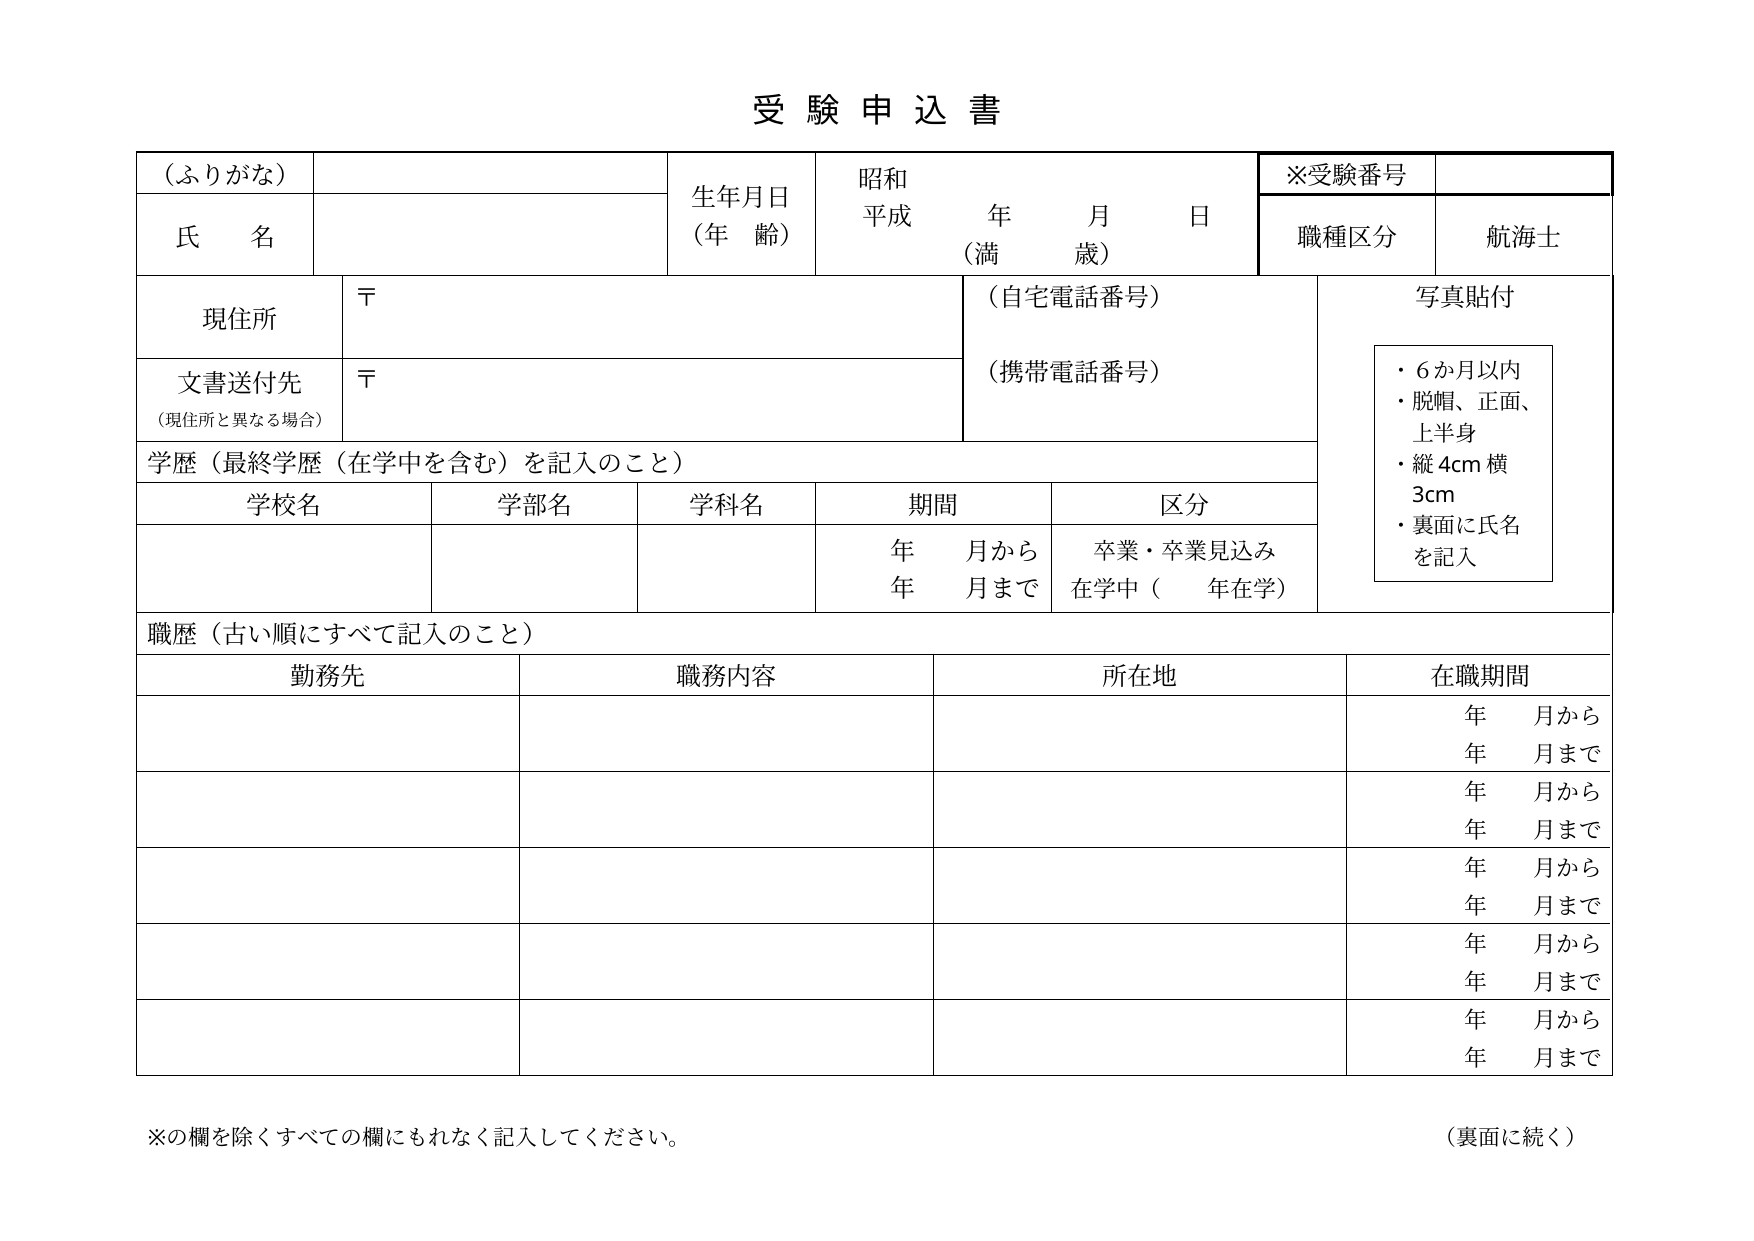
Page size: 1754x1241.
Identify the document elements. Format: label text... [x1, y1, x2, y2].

table_cell 区分 [1052, 483, 1317, 523]
table_cell [934, 772, 1346, 847]
table_cell [137, 848, 519, 923]
table_header 生年月日 （年 齢） [668, 153, 815, 275]
table_cell [934, 924, 1346, 999]
table_cell [520, 772, 933, 847]
table_cell 〒 [343, 359, 962, 441]
table_cell 写真貼付 [1318, 275, 1612, 612]
table_header [1436, 155, 1611, 193]
table_cell [934, 848, 1346, 923]
table_cell 文書送付先 （現住所と異なる場合） [137, 359, 342, 441]
table_cell 年 月から 年 月まで [1347, 923, 1612, 999]
table_cell 〒 [343, 276, 962, 358]
table_cell （自宅電話番号） （携帯電話番号） [964, 276, 1317, 441]
table_cell 年 月から 年 月まで [816, 525, 1051, 612]
table_cell [137, 1000, 519, 1075]
table_cell 学部名 [432, 483, 637, 523]
table_header [314, 153, 667, 193]
table_cell [137, 772, 519, 847]
table_cell 在職期間 [1347, 654, 1612, 695]
table_cell [934, 1000, 1346, 1075]
table_header 昭和 平成 年 月 日 （満 歳） [816, 153, 1257, 275]
table_cell 年 月から 年 月まで [1347, 771, 1612, 847]
table_cell 年 月から 年 月まで [1347, 847, 1612, 923]
table_header ※受験番号 [1260, 155, 1435, 193]
table_cell 現住所 [137, 276, 342, 358]
table_cell 学校名 [137, 483, 431, 523]
table_cell 年 月から 年 月まで [1347, 999, 1612, 1075]
table_cell 学科名 [638, 483, 815, 523]
table_cell [934, 696, 1346, 771]
table_cell 職種区分 [1260, 196, 1435, 275]
table_cell [137, 525, 431, 612]
table_cell [432, 525, 637, 612]
table_cell [520, 848, 933, 923]
table_cell [137, 924, 519, 999]
table_cell 勤務先 [137, 655, 519, 695]
table_cell [520, 924, 933, 999]
table_header （ふりがな） [137, 153, 313, 193]
table_cell 卒業・卒業見込み 在学中（ 年在学） [1052, 525, 1317, 612]
table_cell 期間 [816, 483, 1051, 523]
table_cell 航海士 [1436, 193, 1612, 275]
table_cell 氏 名 [137, 194, 313, 275]
table_cell 職歴（古い順にすべて記入のこと） [137, 612, 1612, 653]
table_cell [520, 696, 933, 771]
table_cell 年 月から 年 月まで [1347, 695, 1612, 771]
table_cell 所在地 [934, 655, 1346, 695]
table_cell [314, 194, 667, 275]
table_cell 職務内容 [520, 655, 933, 695]
table_cell [638, 525, 815, 612]
table_cell [520, 1000, 933, 1075]
table_cell 学歴（最終学歴（在学中を含む）を記入のこと） [137, 442, 1317, 482]
table_cell [137, 696, 519, 771]
